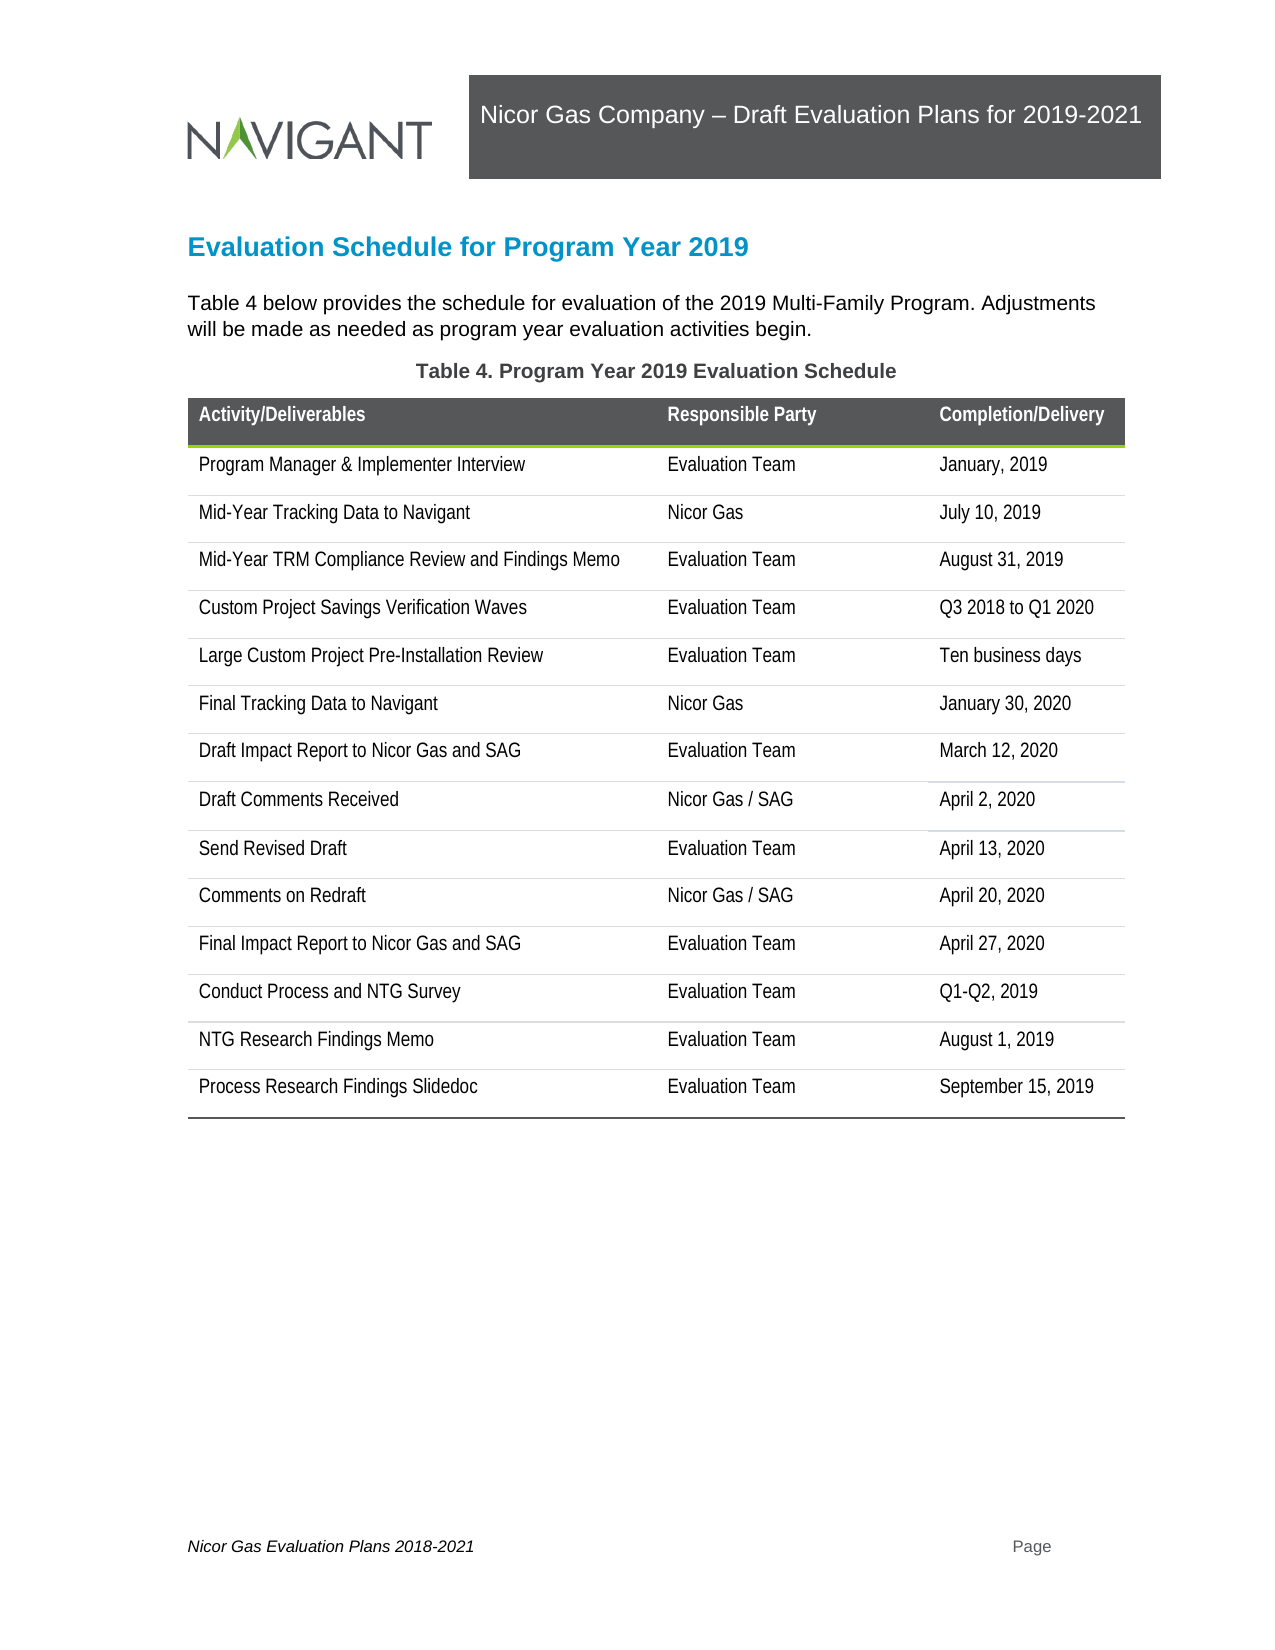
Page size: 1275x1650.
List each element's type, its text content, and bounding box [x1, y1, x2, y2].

table_cell Send Revised Draft [188, 831, 656, 878]
table_cell Evaluation Team [656, 591, 928, 638]
table_cell Program Manager & Implementer Interview [188, 448, 656, 494]
table_cell Draft Impact Report to Nicor Gas and SAG [188, 734, 656, 781]
text Table 4. Program Year 2019 Evaluation Schedule [187, 359, 1125, 383]
table_cell NTG Research Findings Memo [188, 1023, 656, 1069]
table_cell January 30, 2020 [928, 686, 1125, 733]
table_header Responsible Party [656, 398, 928, 445]
table_cell August 1, 2019 [928, 1023, 1125, 1069]
table_cell Final Tracking Data to Navigant [188, 686, 656, 733]
table_cell Evaluation Team [656, 975, 928, 1021]
table_cell Final Impact Report to Nicor Gas and SAG [188, 927, 656, 974]
table_cell April 13, 2020 [928, 832, 1125, 878]
table_cell March 12, 2020 [928, 734, 1125, 781]
table_cell Custom Project Savings Verification Waves [188, 591, 656, 638]
table_cell April 27, 2020 [928, 927, 1125, 974]
table_cell Evaluation Team [656, 1070, 928, 1117]
table_cell Evaluation Team [656, 734, 928, 781]
table_cell Evaluation Team [656, 448, 928, 494]
table_cell April 2, 2020 [928, 783, 1125, 829]
table_header Activity/Deliverables [188, 398, 656, 445]
table_cell Large Custom Project Pre-Installation Review [188, 639, 656, 685]
table_cell January, 2019 [928, 448, 1125, 494]
table_cell Ten business days [928, 639, 1125, 685]
text Table 4 below provides the schedule for evaluation of the 2019 Multi-Family Program. Adjustments will be made as needed as program year evaluation activities begin. [187, 291, 1125, 341]
table_cell Evaluation Team [656, 927, 928, 974]
table_cell April 20, 2020 [928, 879, 1125, 926]
table_cell September 15, 2019 [928, 1070, 1125, 1117]
table_cell August 31, 2019 [928, 543, 1125, 590]
table_cell Q1-Q2, 2019 [928, 975, 1125, 1021]
table_cell Comments on Redraft [188, 879, 656, 926]
table_cell Nicor Gas [656, 686, 928, 733]
table_cell Mid-Year Tracking Data to Navigant [188, 496, 656, 542]
text Evaluation Schedule for Program Year 2019 [187, 231, 1125, 263]
table_cell Nicor Gas [656, 496, 928, 542]
table_cell Nicor Gas / SAG [656, 879, 928, 926]
table_cell Process Research Findings Slidedoc [188, 1070, 656, 1117]
table_cell Evaluation Team [656, 831, 928, 878]
table_cell Nicor Gas / SAG [656, 782, 928, 829]
table_cell Draft Comments Received [188, 782, 656, 829]
table_cell Evaluation Team [656, 639, 928, 685]
table_cell Evaluation Team [656, 1023, 928, 1069]
table_cell Mid-Year TRM Compliance Review and Findings Memo [188, 543, 656, 590]
table_header Completion/Delivery [928, 398, 1125, 445]
table_cell July 10, 2019 [928, 496, 1125, 542]
table_cell Evaluation Team [656, 543, 928, 590]
table_cell Conduct Process and NTG Survey [188, 975, 656, 1021]
table_cell Q3 2018 to Q1 2020 [928, 591, 1125, 638]
